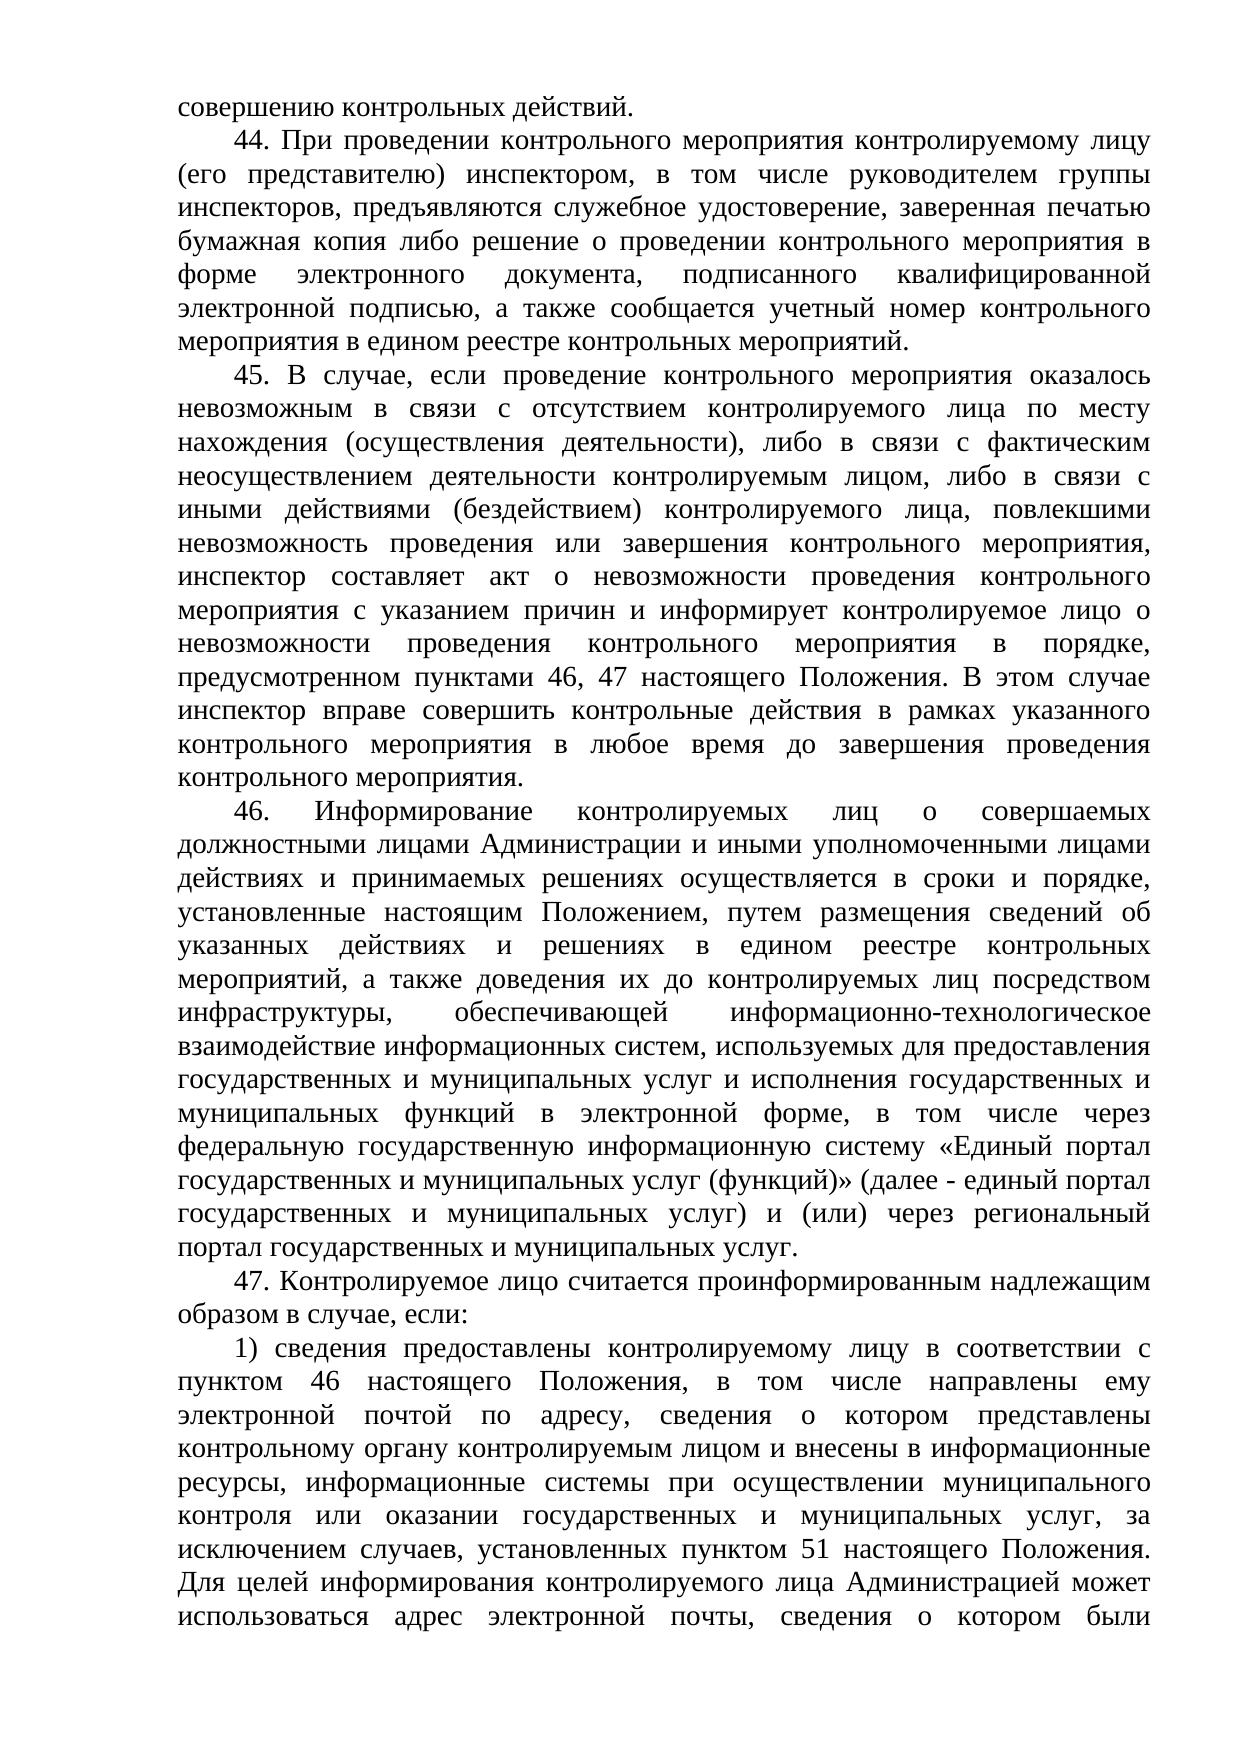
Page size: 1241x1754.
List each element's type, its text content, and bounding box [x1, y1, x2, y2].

text 44. При проведении контрольного мероприятия контролируемому лицу (его представителю) инспектором, в том числе руководителем группы инспекторов, предъявляются служебное удостоверение, заверенная печатью бумажная копия либо решение о проведении контрольного мероприятия в форме электронного документа, подписанного квалифицированной электронной подписью, а также сообщается учетный номер контрольного мероприятия в едином реестре контрольных мероприятий. [177, 122, 1152, 357]
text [177, 89, 1152, 122]
text 46. Информирование контролируемых лиц о совершаемых должностными лицами Администрации и иными уполномоченными лицами действиях и принимаемых решениях осуществляется в сроки и порядке, установленные настоящим Положением, путем размещения сведений об указанных действиях и решениях в едином реестре контрольных мероприятий, а также доведения их до контролируемых лиц посредством инфраструктуры, обеспечивающей информационно-технологическое взаимодействие информационных систем, используемых для предоставления государственных и муниципальных услуг и исполнения государственных и муниципальных функций в электронной форме, в том числе через федеральную государственную информационную систему «Единый портал государственных и муниципальных услуг (функций)» (далее - единый портал государственных и муниципальных услуг) и (или) через региональный портал государственных и муниципальных услуг. [177, 793, 1152, 1263]
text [177, 1330, 1152, 1632]
text 45. В случае, если проведение контрольного мероприятия оказалось невозможным в связи с отсутствием контролируемого лица по месту нахождения (осуществления деятельности), либо в связи с фактическим неосуществлением деятельности контролируемым лицом, либо в связи с иными действиями (бездействием) контролируемого лица, повлекшими невозможность проведения или завершения контрольного мероприятия, инспектор составляет акт о невозможности проведения контрольного мероприятия с указанием причин и информирует контролируемое лицо о невозможности проведения контрольного мероприятия в порядке, предусмотренном пунктами 46, 47 настоящего Положения. В этом случае инспектор вправе совершить контрольные действия в рамках указанного контрольного мероприятия в любое время до завершения проведения контрольного мероприятия. [177, 357, 1152, 793]
text 47. Контролируемое лицо считается проинформированным надлежащим образом в случае, если: [177, 1263, 1152, 1330]
